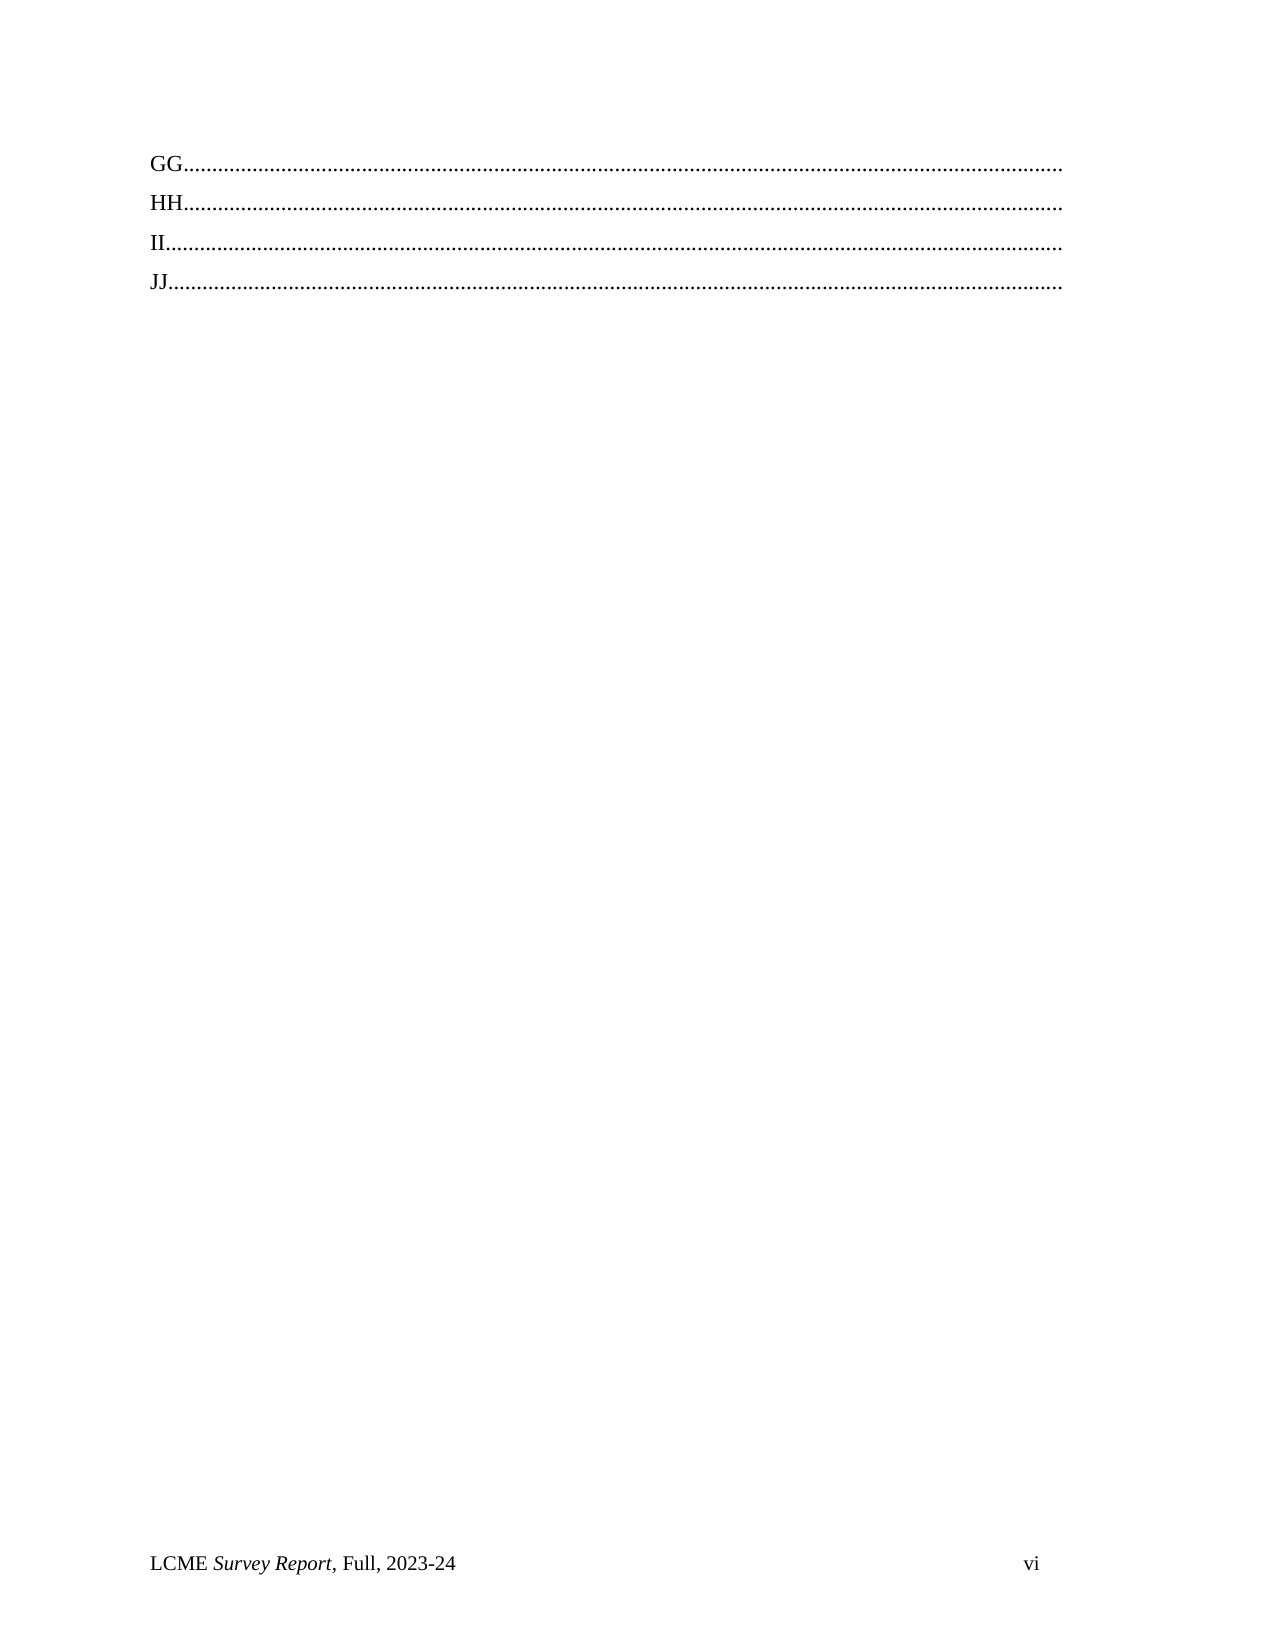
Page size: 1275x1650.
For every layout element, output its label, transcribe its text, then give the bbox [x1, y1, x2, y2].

text JJ. [150, 268, 1170, 295]
text GG. [150, 150, 1170, 176]
text HH. [150, 189, 1170, 216]
text II. [150, 229, 1170, 255]
